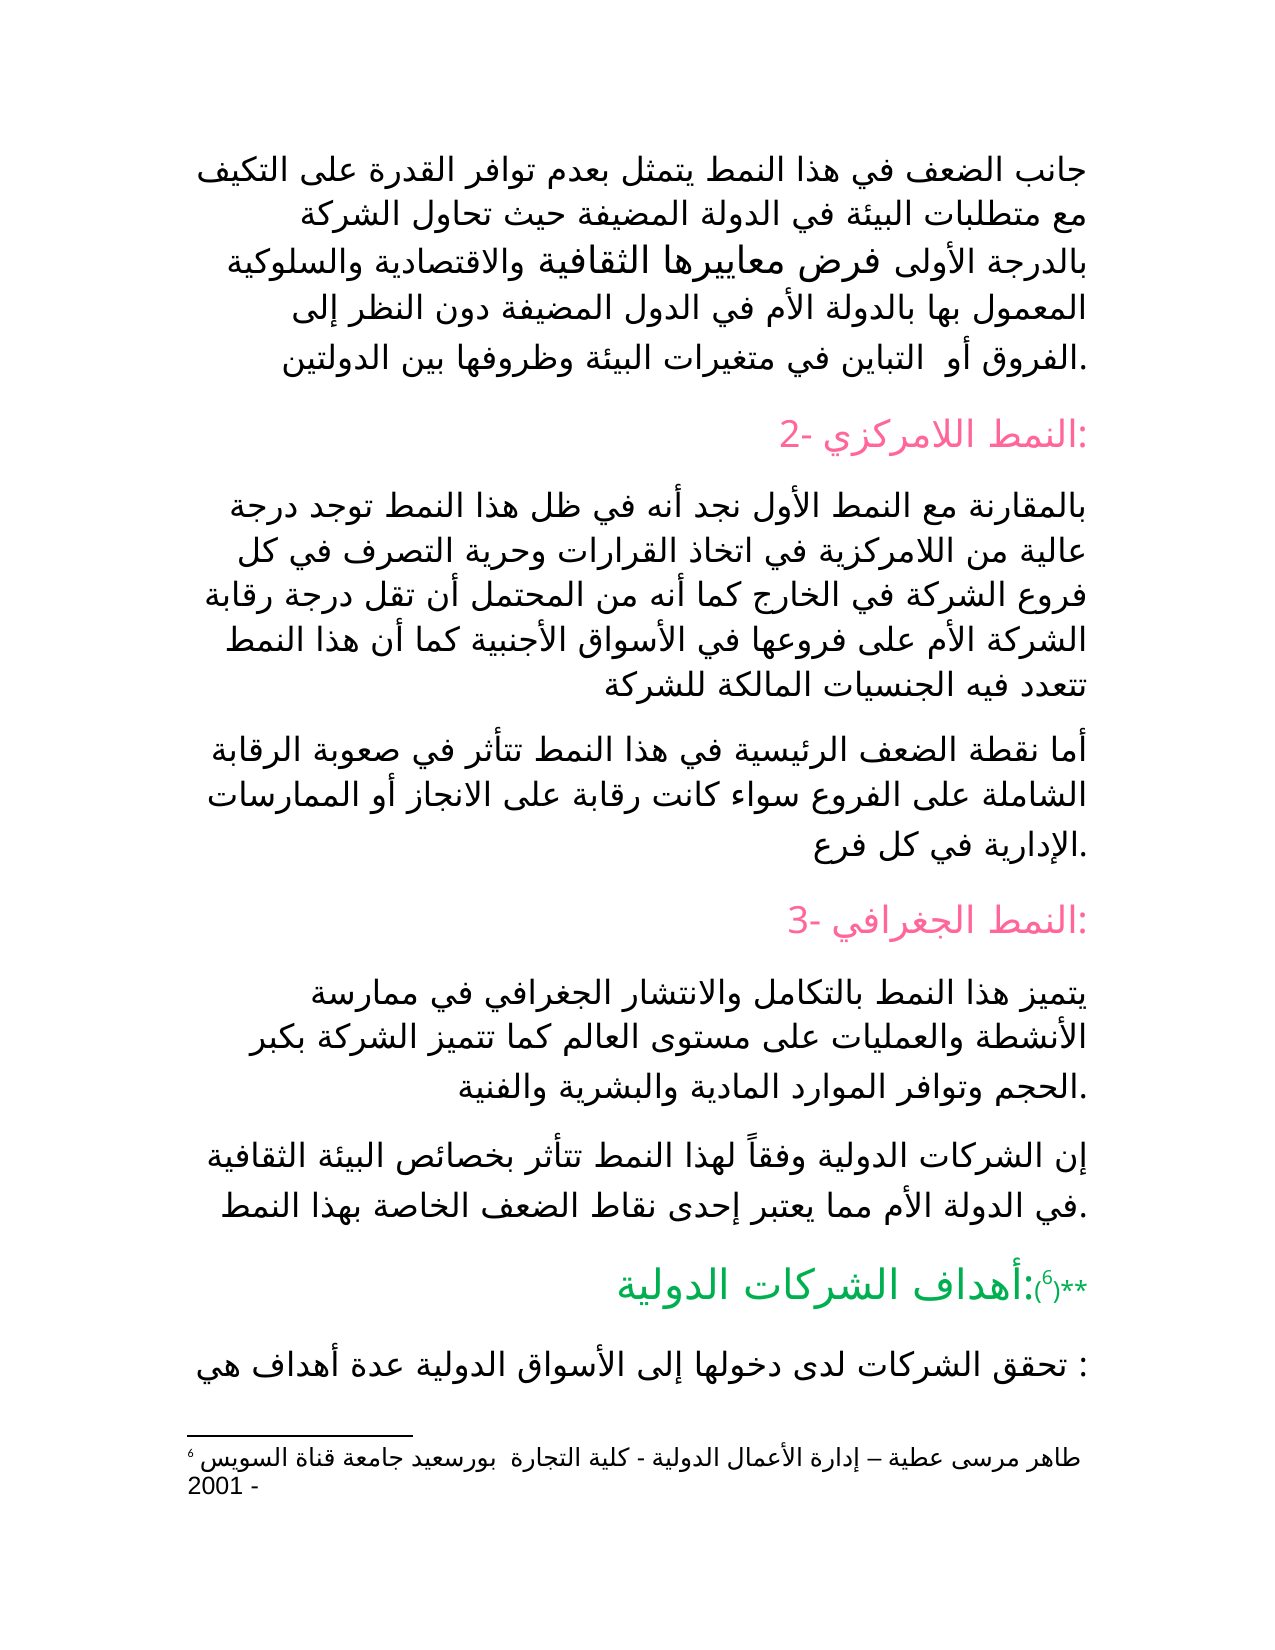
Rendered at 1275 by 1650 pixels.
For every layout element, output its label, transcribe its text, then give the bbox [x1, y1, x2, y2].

text يتميز هذا النمط بالتكامل والانتشار الجغرافي في ممارسة الأنشطة والعمليات على مستوى العالم كما تتميز الشركة بكبر الحجم وتوافر الموارد المادية والبشرية والفنية. [187, 973, 1087, 1109]
text إن الشركات الدولية وفقاً لهذا النمط تتأثر بخصائص البيئة الثقافية في الدولة الأم مما يعتبر إحدى نقاط الضعف الخاصة بهذا النمط. [187, 1136, 1087, 1227]
text 2- النمط اللامركزي: [187, 407, 1087, 458]
text أما نقطة الضعف الرئيسية في هذا النمط تتأثر في صعوبة الرقابة الشاملة على الفروع سواء كانت رقابة على الانجاز أو الممارسات الإدارية في كل فرع. [187, 730, 1087, 866]
text 3- النمط الجغرافي: [187, 894, 1087, 945]
text أهداف الشركات الدولية:()** [187, 1255, 1087, 1312]
text بالمقارنة مع النمط الأول نجد أنه في ظل هذا النمط توجد درجة عالية من اللامركزية في اتخاذ القرارات وحرية التصرف في كل فروع الشركة في الخارج كما أنه من المحتمل أن تقل درجة رقابة الشركة الأم على فروعها في الأسواق الأجنبية كما أن هذا النمط تتعدد فيه الجنسيات المالكة للشركة [187, 487, 1087, 704]
text جانب الضعف في هذا النمط يتمثل بعدم توافر القدرة على التكيف مع متطلبات البيئة في الدولة المضيفة حيث تحاول الشركة بالدرجة الأولى فرض معاييرها الثقافية والاقتصادية والسلوكية المعمول بها بالدولة الأم في الدول المضيفة دون النظر إلى الفروق أو التباين في متغيرات البيئة وظروفها بين الدولتين. [187, 150, 1087, 379]
text تحقق الشركات لدى دخولها إلى الأسواق الدولية عدة أهداف هي : [187, 1341, 1087, 1386]
